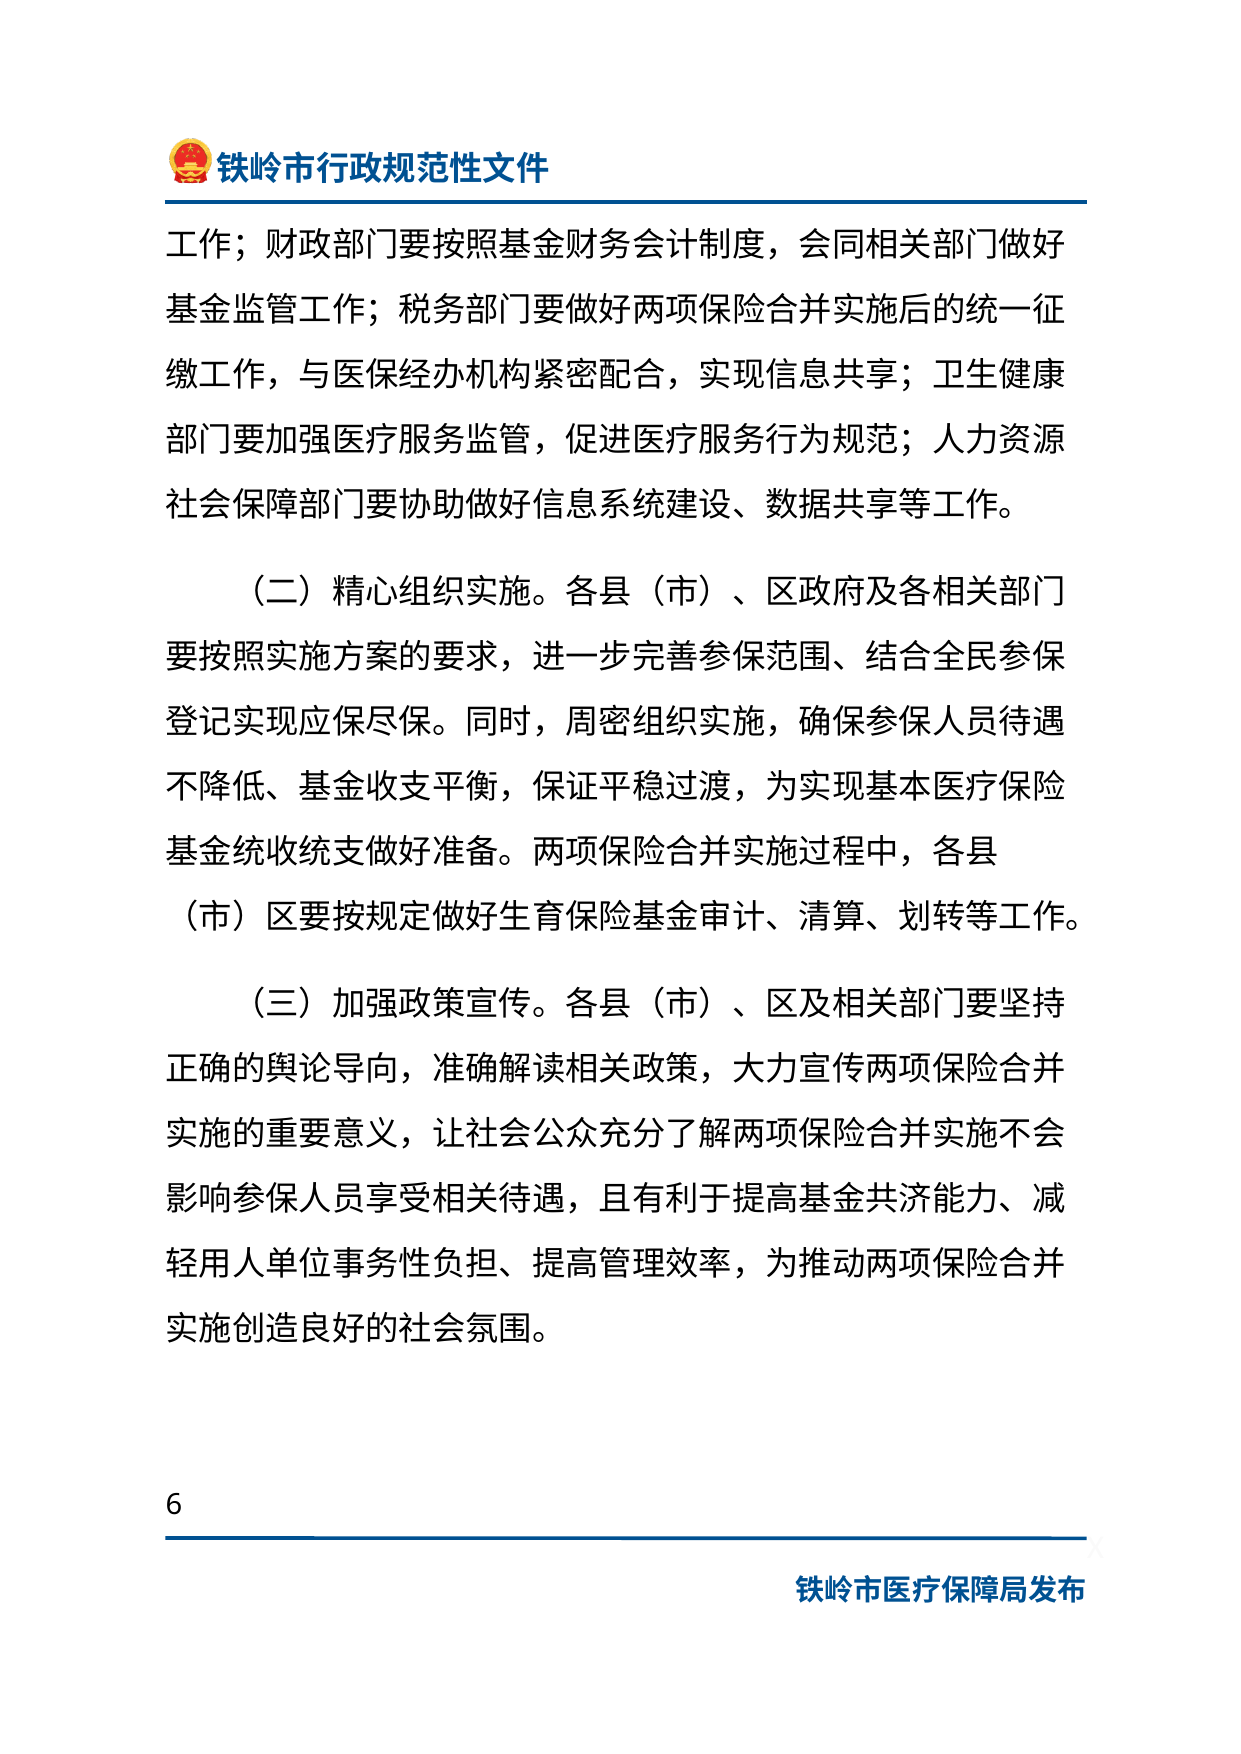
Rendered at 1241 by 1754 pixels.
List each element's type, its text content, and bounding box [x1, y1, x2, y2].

text （三）加强政策宣传。各县（市）、区及相关部门要坚持正确的舆论导向，准确解读相关政策，大力宣传两项保险合并实施的重要意义，让社会公众充分了解两项保险合并实施不会影响参保人员享受相关待遇，且有利于提高基金共济能力、减轻用人单位事务性负担、提高管理效率，为推动两项保险合并实施创造良好的社会氛围。 [165, 969, 1087, 1359]
picture [165, 136, 216, 187]
text （二）精心组织实施。各县（市）、区政府及各相关部门要按照实施方案的要求，进一步完善参保范围、结合全民参保登记实现应保尽保。同时，周密组织实施，确保参保人员待遇不降低、基金收支平衡，保证平稳过渡，为实现基本医疗保险基金统收统支做好准备。两项保险合并实施过程中，各县（市）区要按规定做好生育保险基金审计、清算、划转等工作。 [165, 557, 1087, 947]
